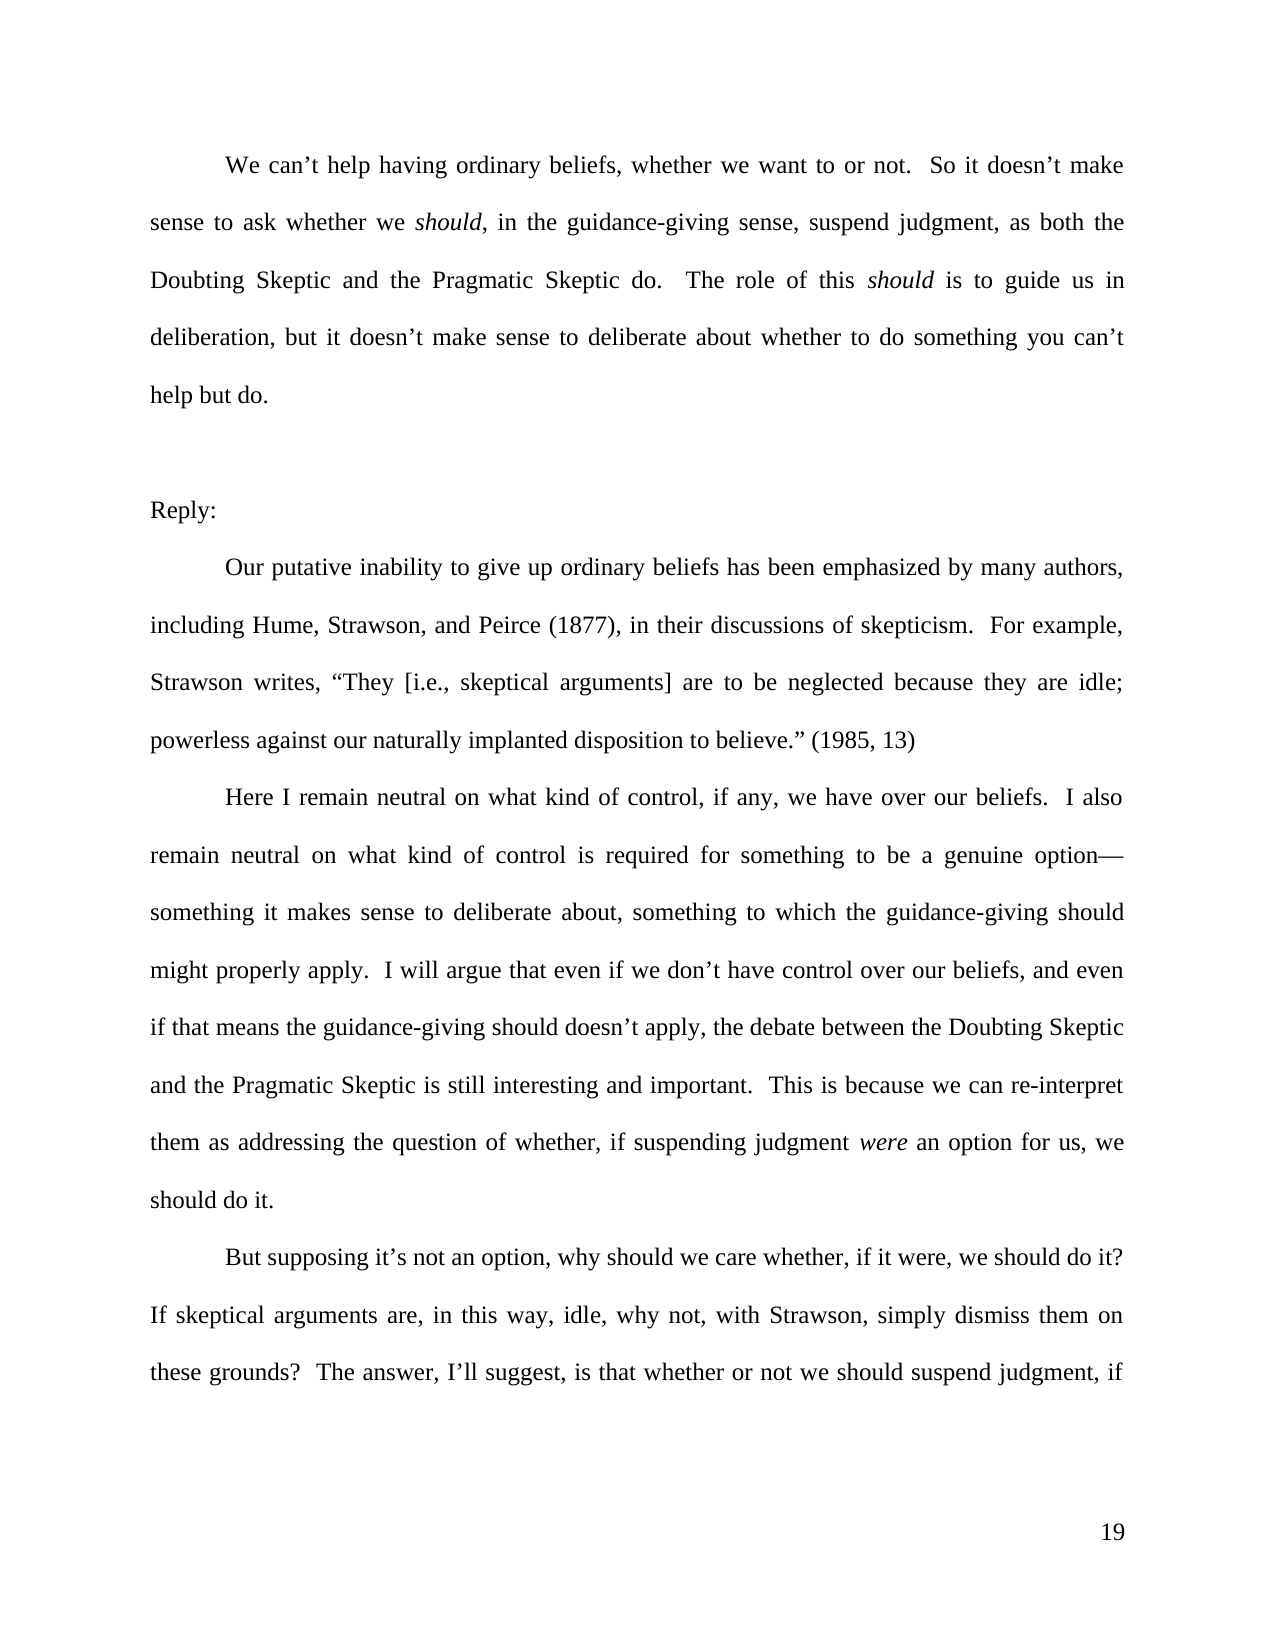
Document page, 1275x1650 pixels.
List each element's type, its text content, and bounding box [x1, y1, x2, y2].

text We can’t help having ordinary beliefs, whether we want to or not. So it doesn’t make sense to ask whether we should, in the guidance-giving sense, suspend judgment, as both the Doubting Skeptic and the Pragmatic Skeptic do. The role of this should is to guide us in deliberation, but it doesn’t make sense to deliberate about whether to do something you can’t help but do. [150, 150, 1125, 409]
text Our putative inability to give up ordinary beliefs has been emphasized by many authors, including Hume, Strawson, and Peirce (1877), in their discussions of skepticism. For example, Strawson writes, “They [i.e., skeptical arguments] are to be neglected because they are idle; powerless against our naturally implanted disposition to believe.” (1985, 13) [150, 552, 1125, 754]
text Here I remain neutral on what kind of control, if any, we have over our beliefs. I also remain neutral on what kind of control is required for something to be a genuine option—something it makes sense to deliberate about, something to which the guidance-giving should might properly apply. I will argue that even if we don’t have control over our beliefs, and even if that means the guidance-giving should doesn’t apply, the debate between the Doubting Skeptic and the Pragmatic Skeptic is still interesting and important. This is because we can re-interpret them as addressing the question of whether, if suspending judgment were an option for us, we should do it. [150, 782, 1125, 1214]
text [150, 1242, 1125, 1386]
text Reply: [150, 495, 1125, 524]
